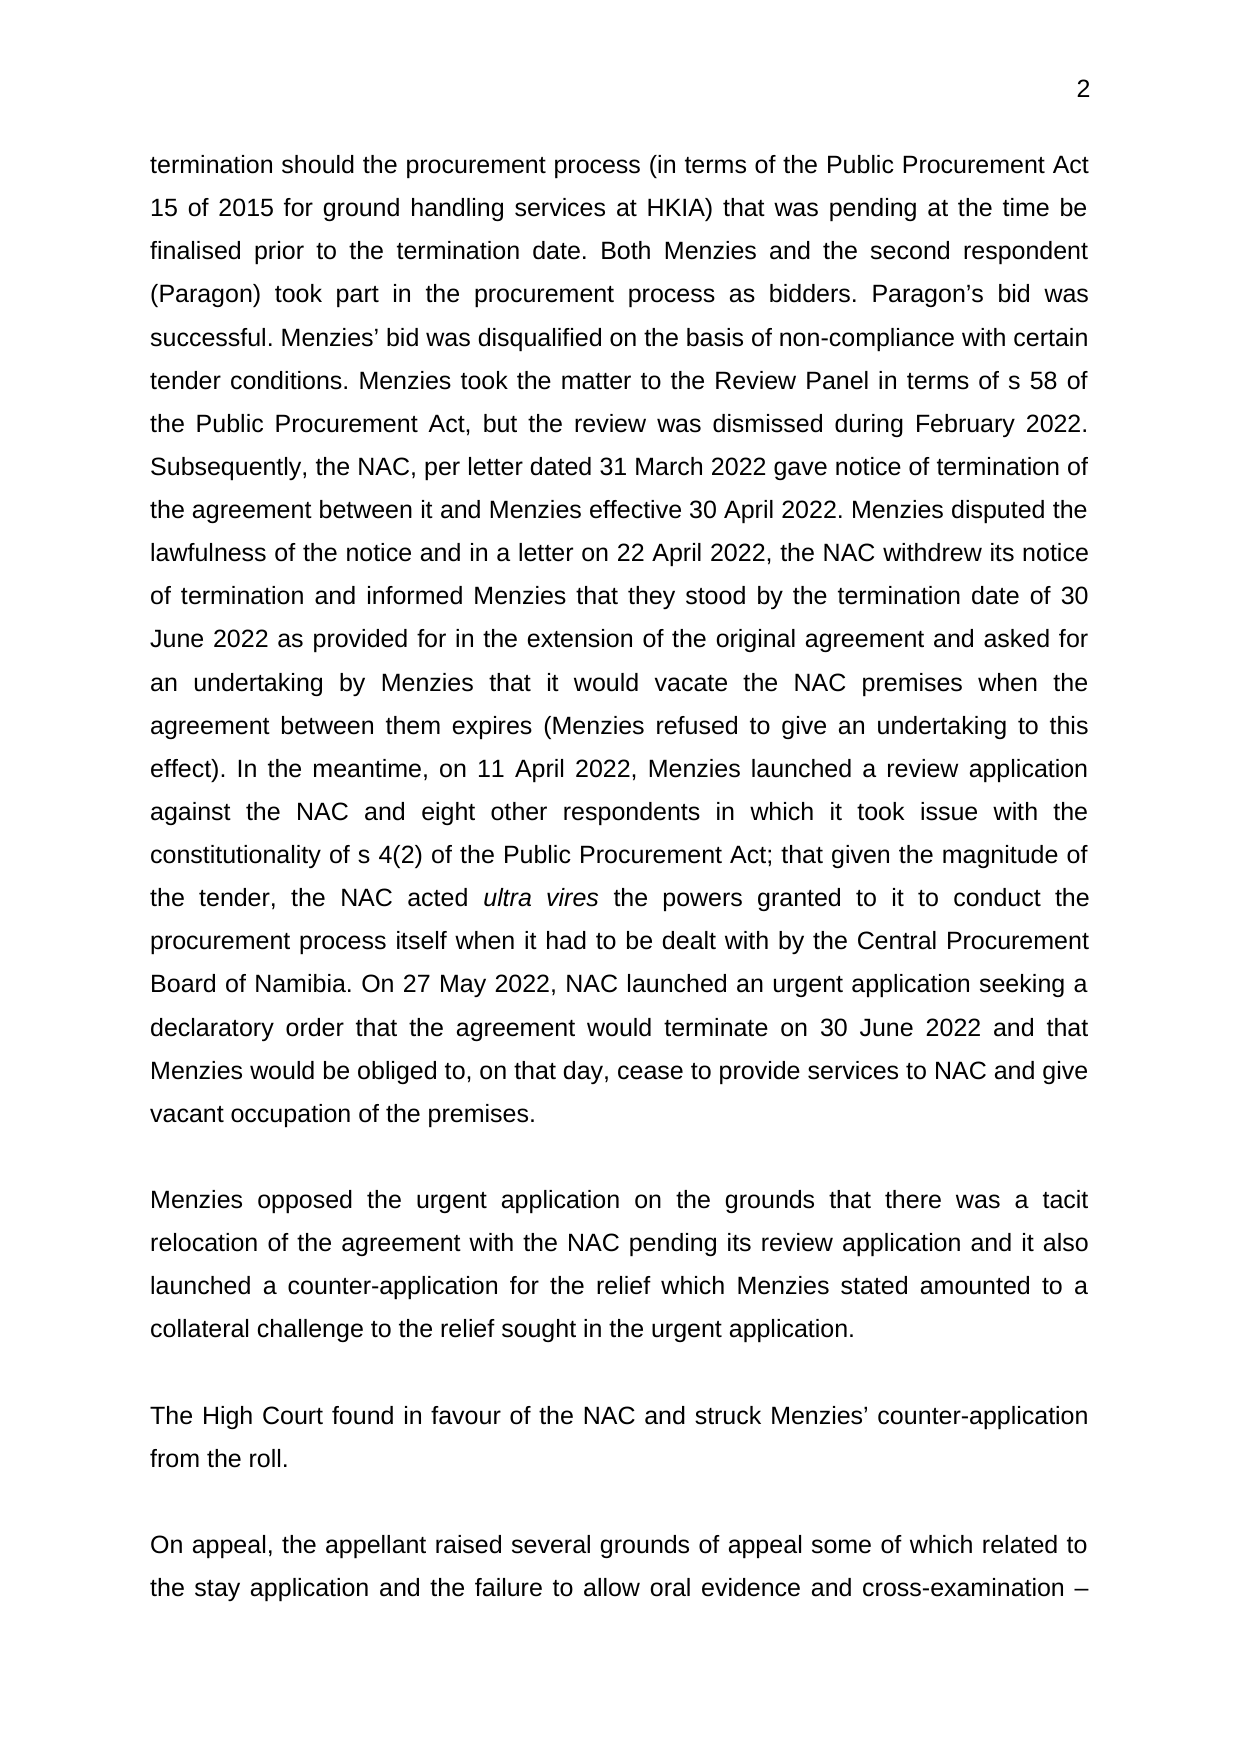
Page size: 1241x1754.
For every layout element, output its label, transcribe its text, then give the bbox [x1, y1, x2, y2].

text Menzies opposed the urgent application on the grounds that there was a tacit relocation of the agreement with the NAC pending its review application and it also launched a counter-application for the relief which Menzies stated amounted to a collateral challenge to the relief sought in the urgent application. [150, 1185, 1090, 1343]
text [150, 1530, 1090, 1602]
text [150, 150, 1090, 1127]
text The High Court found in favour of the NAC and struck Menzies’ counter-application from the roll. [150, 1401, 1090, 1472]
